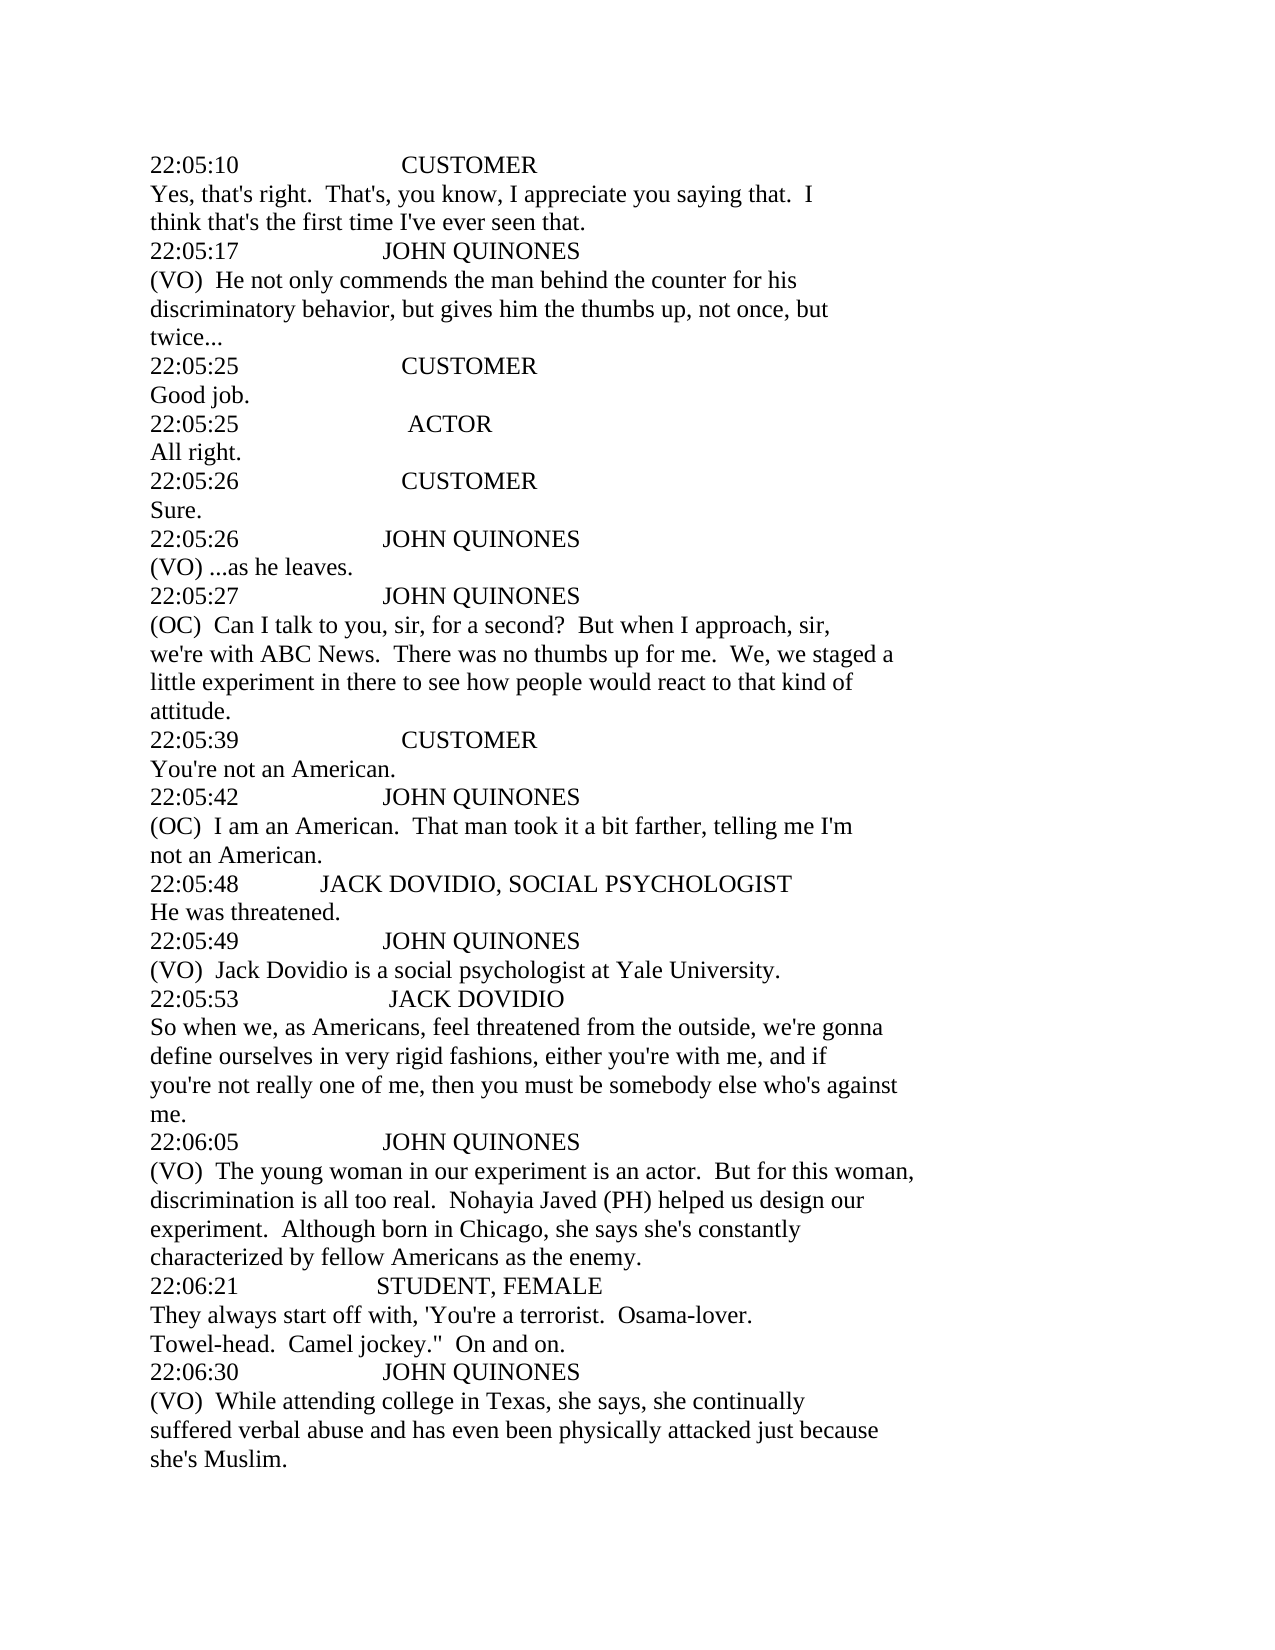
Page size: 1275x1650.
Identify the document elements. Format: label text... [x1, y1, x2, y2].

text define ourselves in very rigid fashions, either you're with me, and if [150, 1041, 1125, 1070]
text attitude. [150, 696, 1125, 725]
text (VO) ...as he leaves. [150, 552, 1125, 581]
text 22:05:42 JOHN QUINONES [150, 782, 1125, 811]
text All right. [150, 437, 1125, 466]
text 22:06:05 JOHN QUINONES [150, 1127, 1125, 1156]
text 22:05:25 ACTOR [150, 409, 1125, 437]
text 22:05:26 CUSTOMER [150, 466, 1125, 495]
text So when we, as Americans, feel threatened from the outside, we're gonna [150, 1012, 1125, 1041]
text Towel-head. Camel jockey." On and on. [150, 1329, 1125, 1357]
text 22:05:48 JACK DOVIDIO, SOCIAL PSYCHOLOGIST [150, 869, 1125, 897]
text 22:05:49 JOHN QUINONES [150, 926, 1125, 955]
text me. [150, 1099, 1125, 1127]
text little experiment in there to see how people would react to that kind of [150, 667, 1125, 696]
text experiment. Although born in Chicago, she says she's constantly [150, 1214, 1125, 1242]
text (OC) Can I talk to you, sir, for a second? But when I approach, sir, [150, 610, 1125, 639]
text 22:05:26 JOHN QUINONES [150, 524, 1125, 552]
text 22:06:21 STUDENT, FEMALE [150, 1271, 1125, 1300]
text (VO) While attending college in Texas, she says, she continually [150, 1386, 1125, 1415]
text twice... [150, 322, 1125, 351]
text Sure. [150, 495, 1125, 524]
text she's Muslim. [150, 1444, 1125, 1472]
text 22:05:25 CUSTOMER [150, 351, 1125, 380]
text we're with ABC News. There was no thumbs up for me. We, we staged a [150, 639, 1125, 667]
text discriminatory behavior, but gives him the thumbs up, not once, but [150, 294, 1125, 322]
text Yes, that's right. That's, you know, I appreciate you saying that. I [150, 179, 1125, 207]
text (VO) The young woman in our experiment is an actor. But for this woman, [150, 1156, 1125, 1185]
text suffered verbal abuse and has even been physically attacked just because [150, 1415, 1125, 1444]
text You're not an American. [150, 754, 1125, 782]
text characterized by fellow Americans as the enemy. [150, 1242, 1125, 1271]
text (VO) He not only commends the man behind the counter for his [150, 265, 1125, 294]
text think that's the first time I've ever seen that. [150, 207, 1125, 236]
text Good job. [150, 380, 1125, 409]
text you're not really one of me, then you must be somebody else who's against [150, 1070, 1125, 1099]
text 22:05:39 CUSTOMER [150, 725, 1125, 754]
text not an American. [150, 840, 1125, 869]
text 22:05:10 CUSTOMER [150, 150, 1125, 179]
text 22:05:53 JACK DOVIDIO [150, 984, 1125, 1012]
text discrimination is all too real. Nohayia Javed (PH) helped us design our [150, 1185, 1125, 1214]
text (OC) I am an American. That man took it a bit farther, telling me I'm [150, 811, 1125, 840]
text 22:05:27 JOHN QUINONES [150, 581, 1125, 610]
text They always start off with, 'You're a terrorist. Osama-lover. [150, 1300, 1125, 1329]
text 22:05:17 JOHN QUINONES [150, 236, 1125, 265]
text 22:06:30 JOHN QUINONES [150, 1357, 1125, 1386]
text (VO) Jack Dovidio is a social psychologist at Yale University. [150, 955, 1125, 984]
text He was threatened. [150, 897, 1125, 926]
